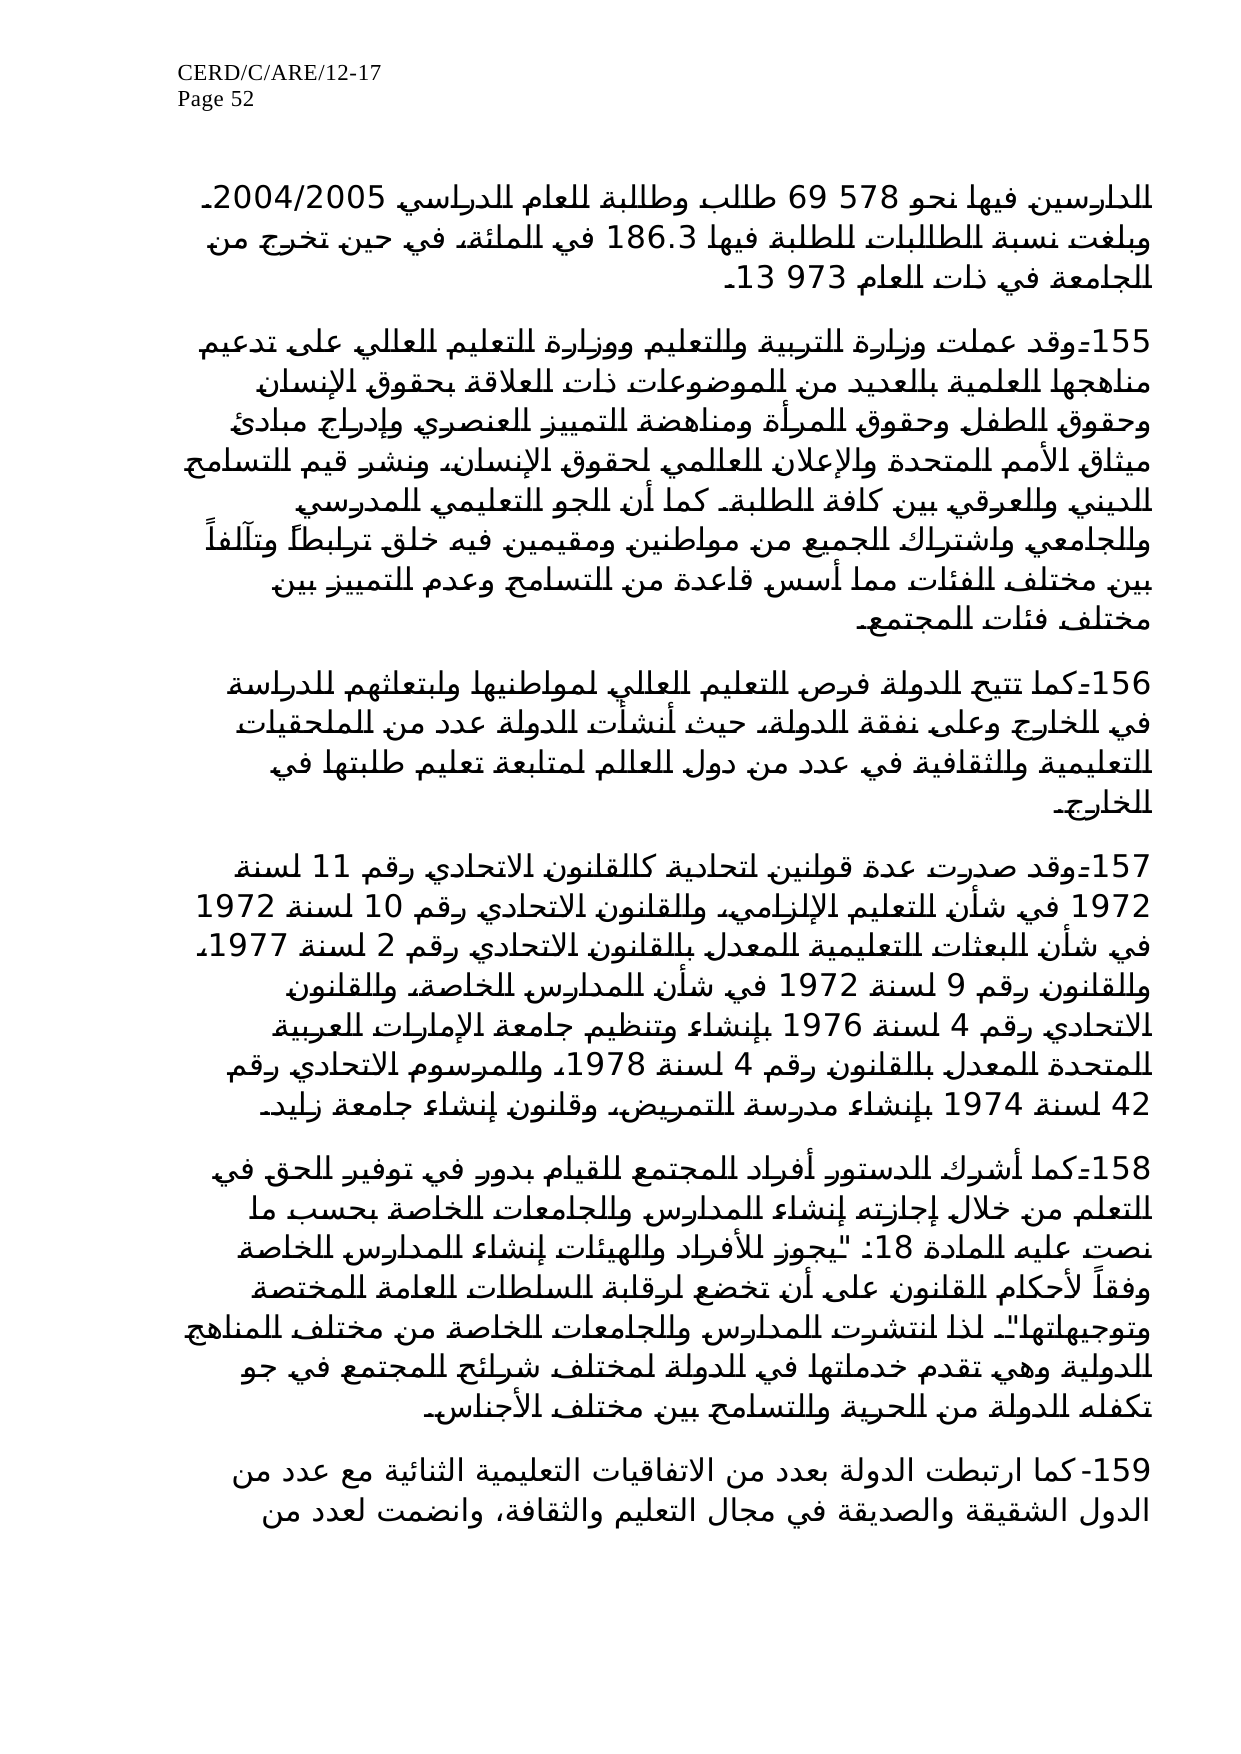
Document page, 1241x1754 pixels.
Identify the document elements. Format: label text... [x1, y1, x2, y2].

text 156- كما تتيح الدولة فرص التعليم العالي لمواطنيها وابتعاثهم للدراسة في الخارج وعلى نفقة الدولة، حيث أنشأت الدولة عدد من الملحقيات التعليمية والثقافية في عدد من دول العالم لمتابعة تعليم طلبتها في الخارج. [177, 663, 1152, 821]
text 158- كما أشرك الدستور أفراد المجتمع للقيام بدور في توفير الحق في التعلم من خلال إجازته إنشاء المدارس والجامعات الخاصة بحسب ما نصت عليه المادة 18: "يجوز للأفراد والهيئات إنشاء المدارس الخاصة وفقاً لأحكام القانون على أن تخضع لرقابة السلطات العامة المختصة وتوجيهاتها". لذا انتشرت المدارس والجامعات الخاصة من مختلف المناهج الدولية وهي تقدم خدماتها في الدولة لمختلف شرائح المجتمع في جو تكفله الدولة من الحرية والتسامح بين مختلف الأجناس. [177, 1148, 1152, 1425]
text 155- وقد عملت وزارة التربية والتعليم ووزارة التعليم العالي على تدعيم مناهجها العلمية بالعديد من الموضوعات ذات العلاقة بحقوق الإنسان وحقوق الطفل وحقوق المرأة ومناهضة التمييز العنصري وإدراج مبادئ ميثاق الأمم المتحدة والإعلان العالمي لحقوق الإنسان، ونشر قيم التسامح الديني والعرقي بين كافة الطلبة. كما أن الجو التعليمي المدرسي والجامعي واشتراك الجميع من مواطنين ومقيمين فيه خلق ترابطاً وتآلفاً بين مختلف الفئات مما أسس قاعدة من التسامح وعدم التمييز بين مختلف فئات المجتمع. [177, 321, 1152, 638]
text 157- وقد صدرت عدة قوانين اتحادية كالقانون الاتحادي رقم 11 لسنة 1972 في شأن التعليم الإلزامي، والقانون الاتحادي رقم 10 لسنة 1972 في شأن البعثات التعليمية المعدل بالقانون الاتحادي رقم 2 لسنة 1977، والقانون رقم 9 لسنة 1972 في شأن المدارس الخاصة، والقانون الاتحادي رقم 4 لسنة 1976 بإنشاء وتنظيم جامعة الإمارات العربية المتحدة المعدل بالقانون رقم 4 لسنة 1978، والمرسوم الاتحادي رقم 42 لسنة 1974 بإنشاء مدرسة التمريض، وقانون إنشاء جامعة زايد. [177, 846, 1152, 1123]
